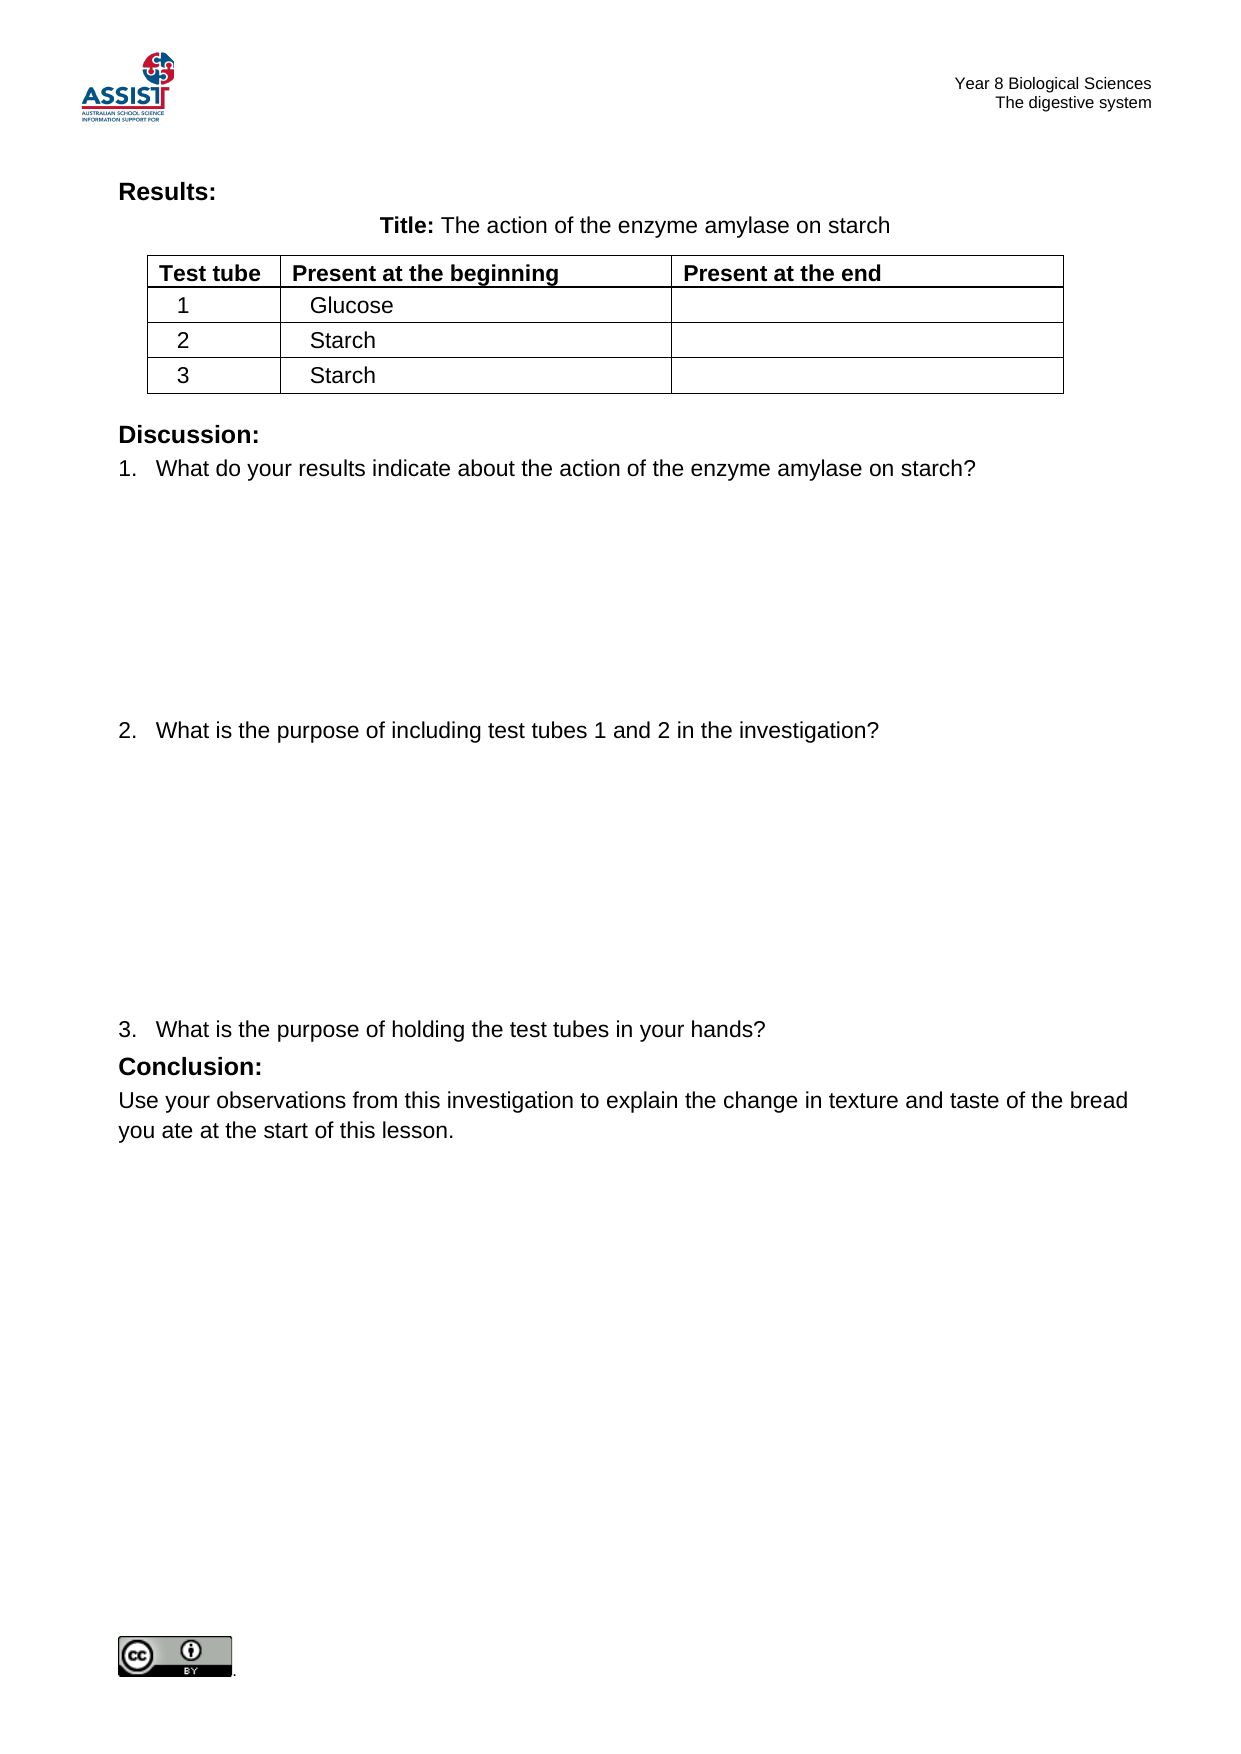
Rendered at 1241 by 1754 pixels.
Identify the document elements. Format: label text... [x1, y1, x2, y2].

table_cell Glucose [281, 288, 671, 322]
table_cell [672, 358, 1063, 393]
subtitle Results: [118, 177, 1152, 206]
text Use your observations from this investigation to explain the change in texture and taste of the bread you ate at the start of this lesson. [118, 1087, 1152, 1143]
table_header Present at the end [672, 256, 1063, 286]
subtitle Discussion: [118, 420, 1152, 449]
text Title: The action of the enzyme amylase on starch [118, 212, 1152, 238]
table_cell 3 [148, 358, 280, 393]
list What is the purpose of including test tubes 1 and 2 in the investigation? [118, 717, 1152, 743]
table_cell Starch [281, 323, 671, 357]
picture [118, 1636, 233, 1677]
subtitle Conclusion: [118, 1052, 1152, 1081]
table_header Test tube [148, 256, 280, 286]
table_cell [672, 323, 1063, 357]
table_cell 1 [148, 288, 280, 322]
list What is the purpose of holding the test tubes in your hands? [118, 1016, 1152, 1042]
table_cell [672, 288, 1063, 322]
list What do your results indicate about the action of the enzyme amylase on starch? [118, 455, 1152, 481]
table_cell 2 [148, 323, 280, 357]
table_header Present at the beginning [281, 256, 671, 286]
table_cell Starch [281, 358, 671, 393]
